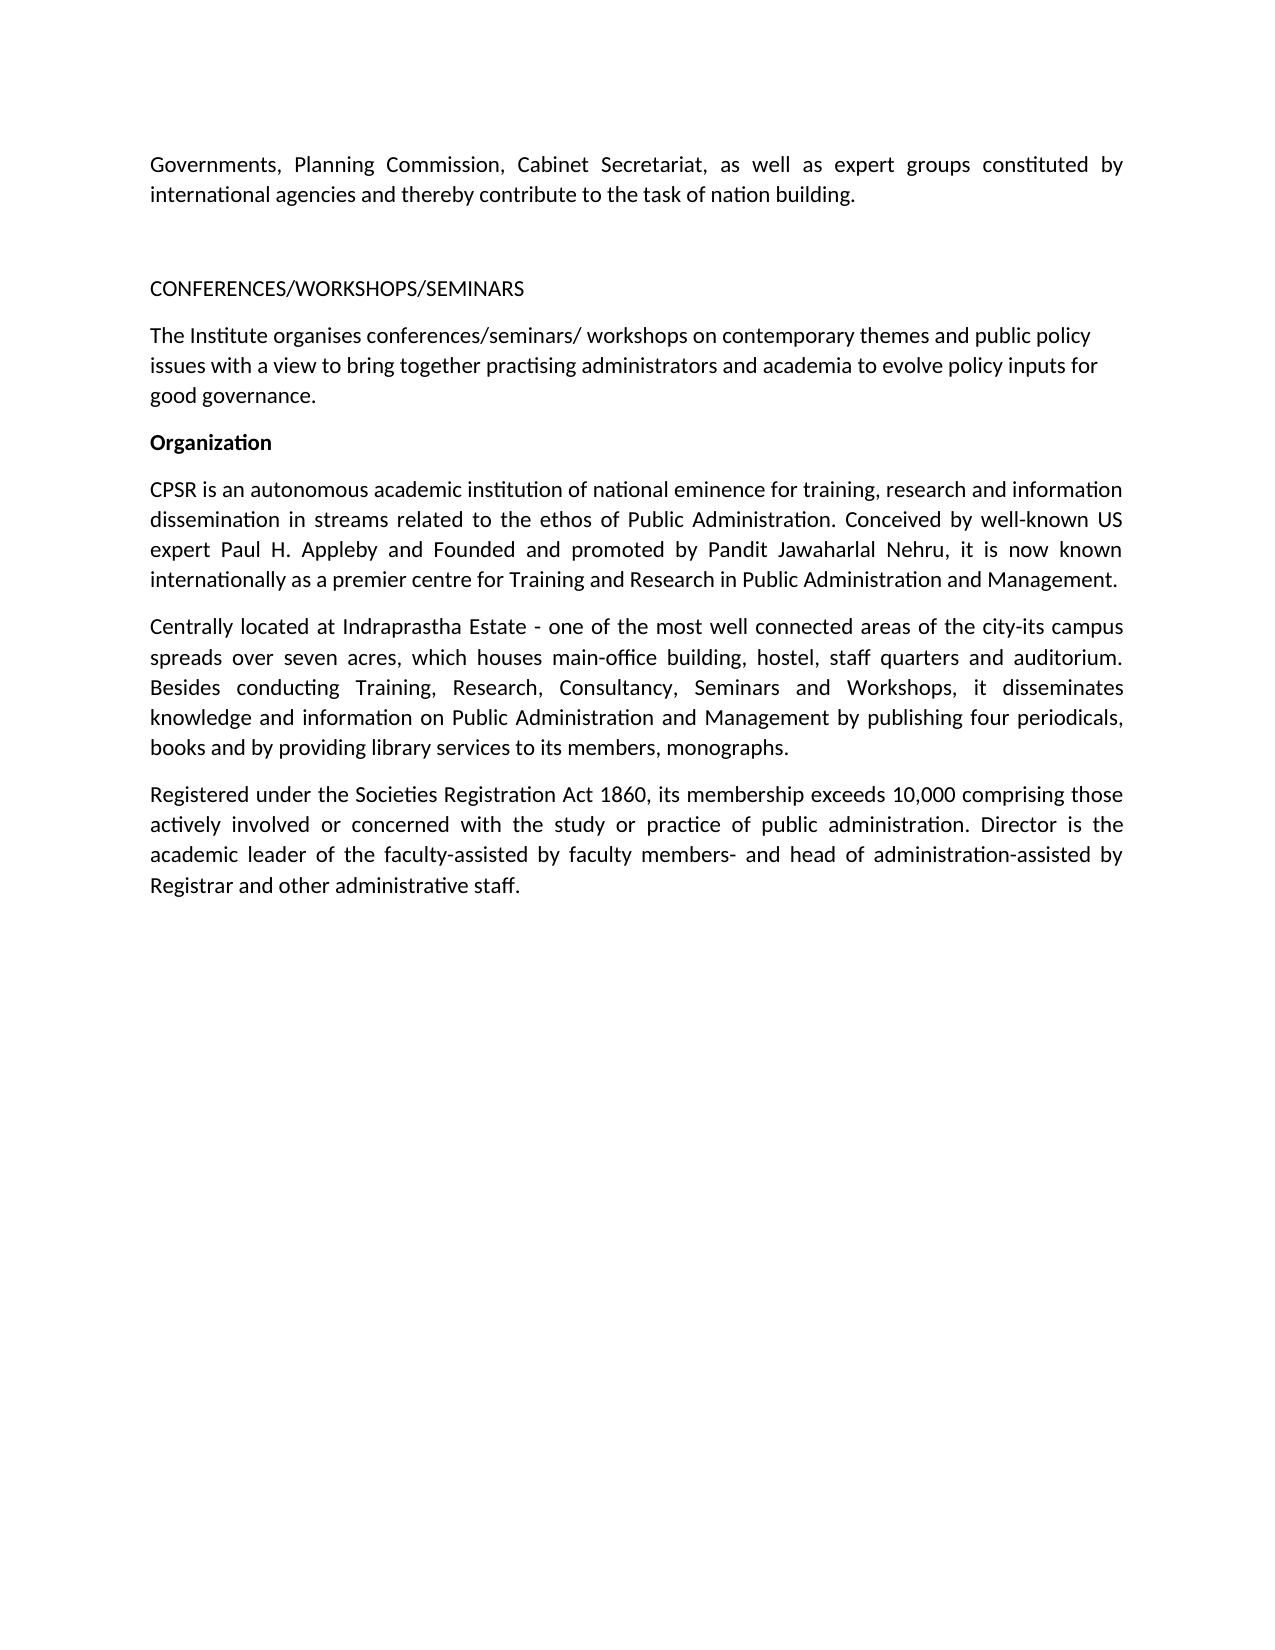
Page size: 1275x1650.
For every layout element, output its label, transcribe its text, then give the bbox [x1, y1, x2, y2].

text The Institute organises conferences/seminars/ workshops on contemporary themes and public policy issues with a view to bring together practising administrators and academia to evolve policy inputs for good governance. [150, 321, 1125, 409]
text CPSR is an autonomous academic institution of national eminence for training, research and information dissemination in streams related to the ethos of Public Administration. Conceived by well-known US expert Paul H. Appleby and Founded and promoted by Pandit Jawaharlal Nehru, it is now known internationally as a premier centre for Training and Research in Public Administration and Management. [150, 475, 1125, 594]
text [150, 150, 1125, 208]
text CONFERENCES/WORKSHOPS/SEMINARS [150, 274, 1125, 302]
text Registered under the Societies Registration Act 1860, its membership exceeds 10,000 comprising those actively involved or concerned with the study or practice of public administration. Director is the academic leader of the faculty-assisted by faculty members- and head of administration-assisted by Registrar and other administrative staff. [150, 780, 1125, 899]
text Organization [150, 428, 1125, 456]
text Centrally located at Indraprastha Estate - one of the most well connected areas of the city-its campus spreads over seven acres, which houses main-office building, hostel, staff quarters and auditorium. Besides conducting Training, Research, Consultancy, Seminars and Workshops, it disseminates knowledge and information on Public Administration and Management by publishing four periodicals, books and by providing library services to its members, monographs. [150, 612, 1125, 761]
